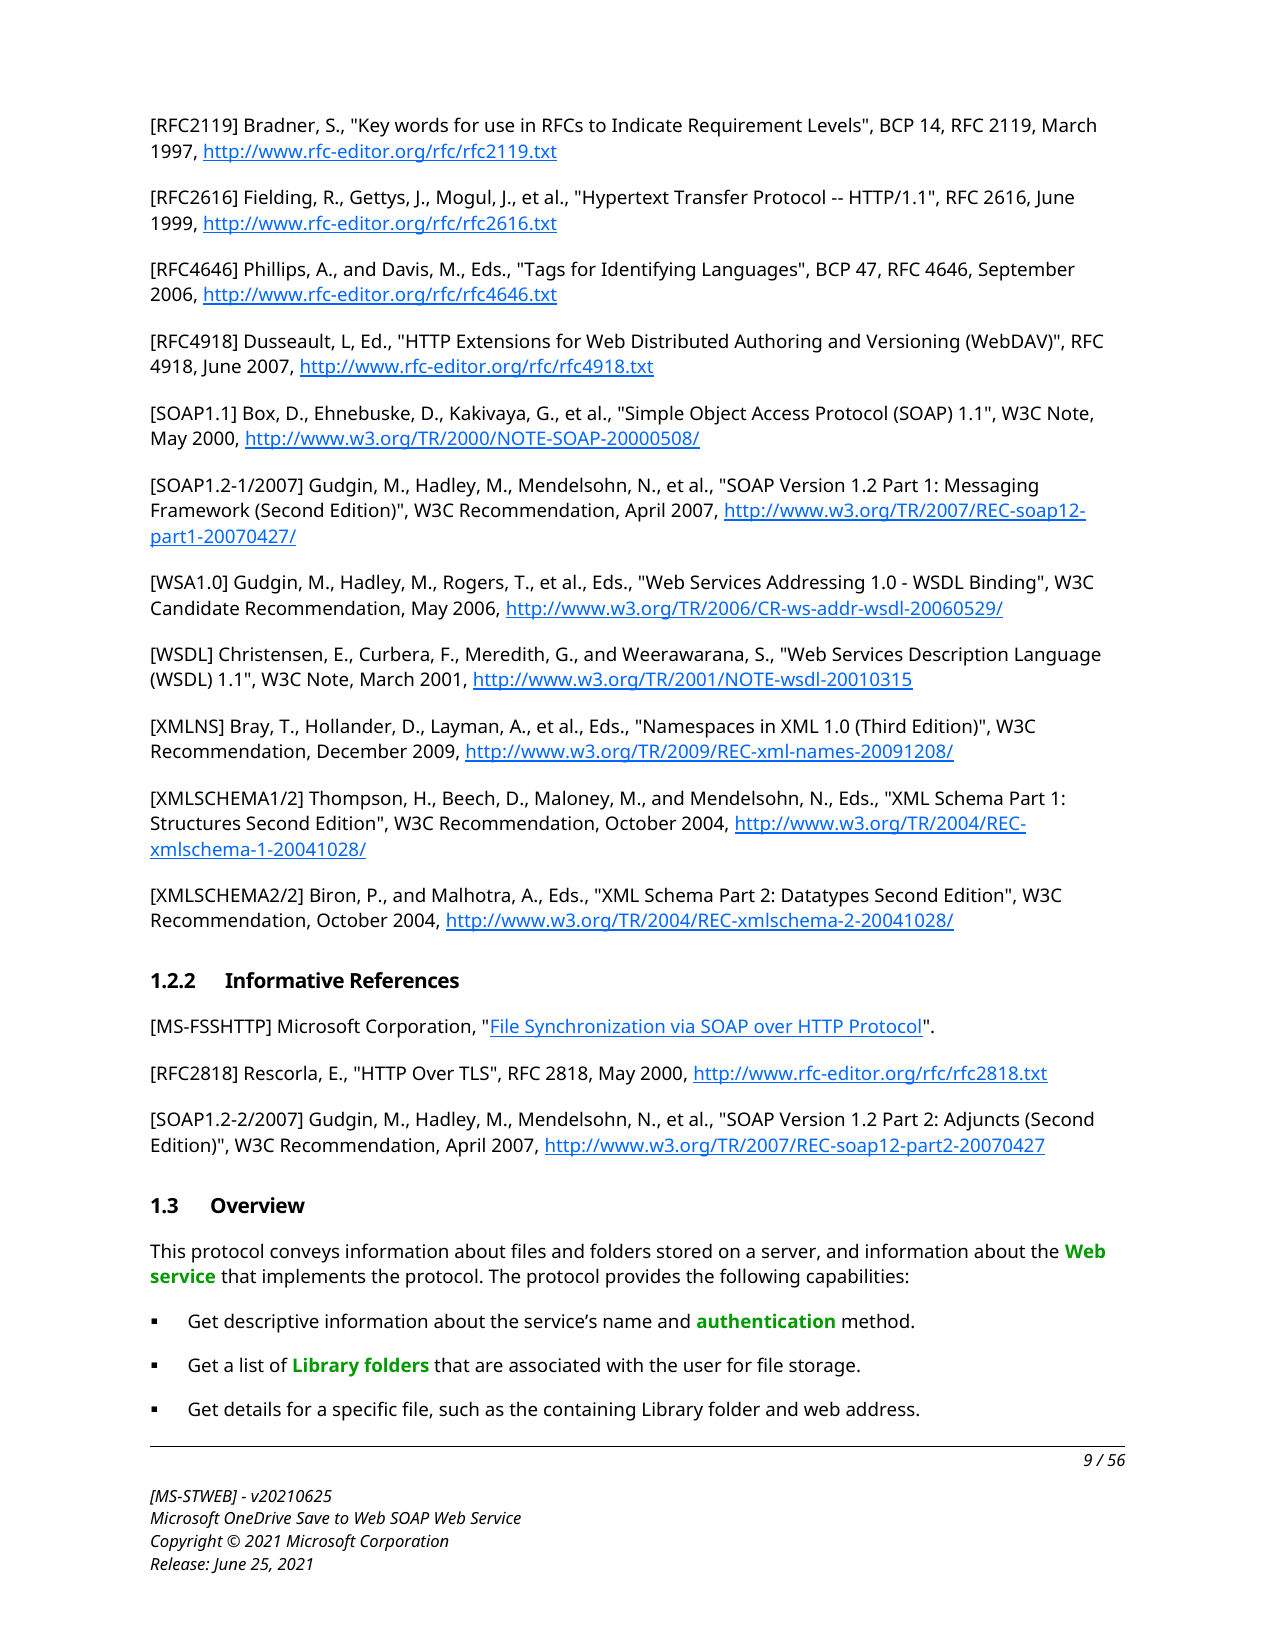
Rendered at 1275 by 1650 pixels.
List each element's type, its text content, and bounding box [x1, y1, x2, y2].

text [SOAP1.2-2/2007] Gudgin, M., Hadley, M., Mendelsohn, N., et al., "SOAP Version 1.2 Part 2: Adjuncts (Second Edition)", W3C Recommendation, April 2007, http://www.w3.org/TR/2007/REC-soap12-part2-20070427 [150, 1107, 1125, 1158]
text [XMLNS] Bray, T., Hollander, D., Layman, A., et al., Eds., "Namespaces in XML 1.0 (Third Edition)", W3C Recommendation, December 2009, http://www.w3.org/TR/2009/REC-xml-names-20091208/ [150, 713, 1125, 764]
subtitle Informative References [150, 967, 1125, 995]
list Get a list of Library folders that are associated with the user for file storage. [150, 1352, 1125, 1378]
text [RFC2119] Bradner, S., "Key words for use in RFCs to Indicate Requirement Levels", BCP 14, RFC 2119, March 1997, http://www.rfc-editor.org/rfc/rfc2119.txt [150, 112, 1125, 163]
text [RFC4646] Phillips, A., and Davis, M., Eds., "Tags for Identifying Languages", BCP 47, RFC 4646, September 2006, http://www.rfc-editor.org/rfc/rfc4646.txt [150, 256, 1125, 307]
text [SOAP1.1] Box, D., Ehnebuske, D., Kakivaya, G., et al., "Simple Object Access Protocol (SOAP) 1.1", W3C Note, May 2000, http://www.w3.org/TR/2000/NOTE-SOAP-20000508/ [150, 400, 1125, 451]
text [XMLSCHEMA1/2] Thompson, H., Beech, D., Maloney, M., and Mendelsohn, N., Eds., "XML Schema Part 1: Structures Second Edition", W3C Recommendation, October 2004, http://www.w3.org/TR/2004/REC-xmlschema-1-20041028/ [150, 785, 1125, 861]
text This protocol conveys information about files and folders stored on a server, and information about the Web service that implements the protocol. The protocol provides the following capabilities: [150, 1238, 1125, 1289]
text [RFC2616] Fielding, R., Gettys, J., Mogul, J., et al., "Hypertext Transfer Protocol -- HTTP/1.1", RFC 2616, June 1999, http://www.rfc-editor.org/rfc/rfc2616.txt [150, 184, 1125, 235]
text [SOAP1.2-1/2007] Gudgin, M., Hadley, M., Mendelsohn, N., et al., "SOAP Version 1.2 Part 1: Messaging Framework (Second Edition)", W3C Recommendation, April 2007, http://www.w3.org/TR/2007/REC-soap12-part1-20070427/ [150, 472, 1125, 548]
text [WSDL] Christensen, E., Curbera, F., Meredith, G., and Weerawarana, S., "Web Services Description Language (WSDL) 1.1", W3C Note, March 2001, http://www.w3.org/TR/2001/NOTE-wsdl-20010315 [150, 641, 1125, 692]
subtitle Overview [150, 1191, 1125, 1219]
text [XMLSCHEMA2/2] Biron, P., and Malhotra, A., Eds., "XML Schema Part 2: Datatypes Second Edition", W3C Recommendation, October 2004, http://www.w3.org/TR/2004/REC-xmlschema-2-20041028/ [150, 882, 1125, 933]
list Get descriptive information about the service’s name and authentication method. [150, 1308, 1125, 1333]
text [WSA1.0] Gudgin, M., Hadley, M., Rogers, T., et al., Eds., "Web Services Addressing 1.0 - WSDL Binding", W3C Candidate Recommendation, May 2006, http://www.w3.org/TR/2006/CR-ws-addr-wsdl-20060529/ [150, 569, 1125, 620]
list Get details for a specific file, such as the containing Library folder and web address. [150, 1396, 1125, 1422]
text [MS-FSSHTTP] Microsoft Corporation, "File Synchronization via SOAP over HTTP Protocol". [150, 1014, 1125, 1039]
text [RFC4918] Dusseault, L, Ed., "HTTP Extensions for Web Distributed Authoring and Versioning (WebDAV)", RFC 4918, June 2007, http://www.rfc-editor.org/rfc/rfc4918.txt [150, 328, 1125, 379]
text [RFC2818] Rescorla, E., "HTTP Over TLS", RFC 2818, May 2000, http://www.rfc-editor.org/rfc/rfc2818.txt [150, 1060, 1125, 1086]
